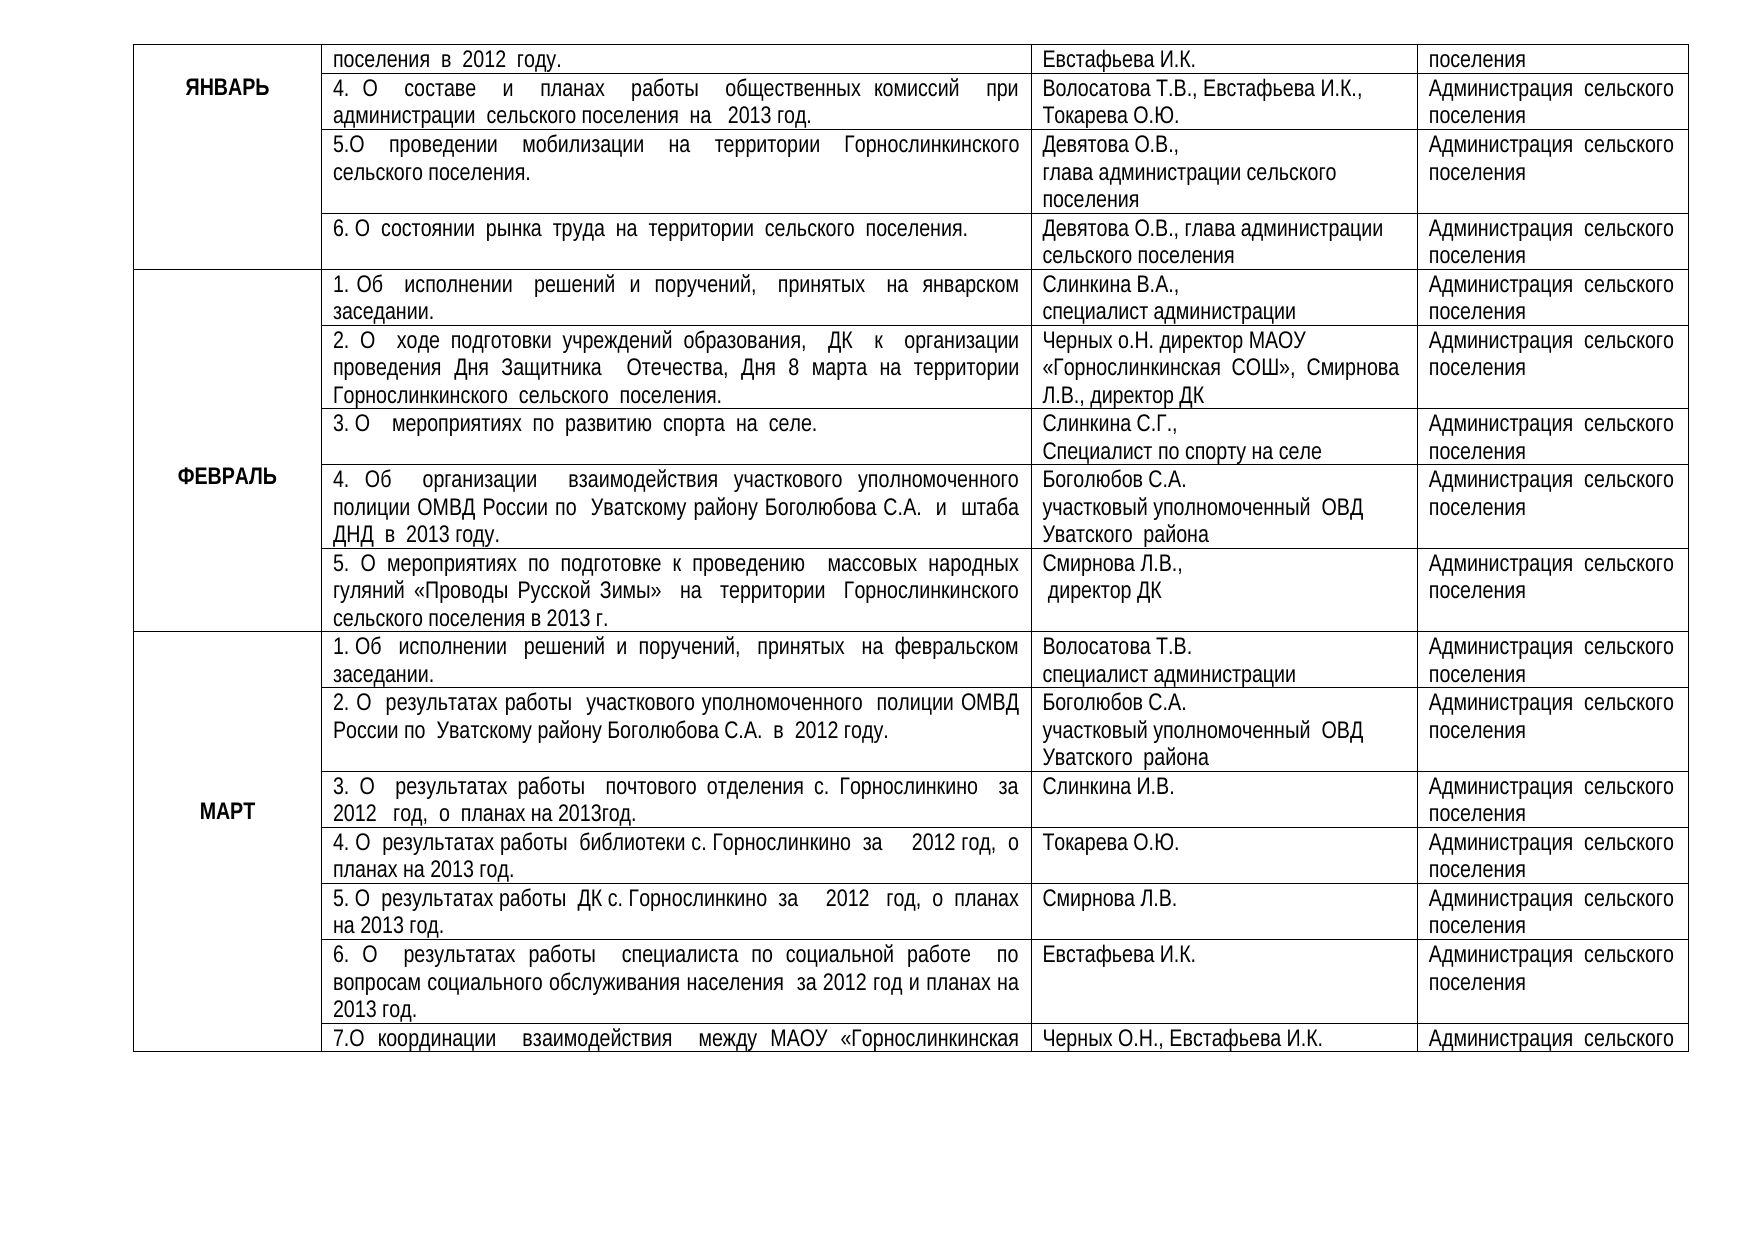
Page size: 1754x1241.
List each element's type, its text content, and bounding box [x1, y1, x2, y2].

table_cell 2. О результатах работы участкового уполномоченного полиции ОМВД России по Уватскому району Боголюбова С.А. в 2012 году. [322, 688, 1031, 771]
table_cell Боголюбов С.А. участковый уполномоченный ОВД Уватского района [1032, 688, 1417, 771]
table_cell 2. О ходе подготовки учреждений образования, ДК к организации проведения Дня Защитника Отечества, Дня 8 марта на территории Горнослинкинского сельского поселения. [322, 326, 1031, 408]
table_cell Смирнова Л.В., директор ДК [1032, 549, 1417, 631]
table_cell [322, 45, 1031, 73]
table_cell Слинкина С.Г., Специалист по спорту на селе [1032, 409, 1417, 464]
table_cell 4. О результатах работы библиотеки с. Горнослинкино за 2012 год, о планах на 2013 год. [322, 828, 1031, 883]
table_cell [1418, 45, 1688, 73]
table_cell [1032, 1024, 1417, 1051]
table_cell 1. Об исполнении решений и поручений, принятых на январском заседании. [322, 270, 1031, 324]
table_cell Администрация сельского поселения [1418, 409, 1688, 464]
table_cell Администрация сельского поселения [1418, 270, 1688, 324]
table_cell Евстафьева И.К. [1032, 940, 1417, 1022]
table_cell 5. О результатах работы ДК с. Горнослинкино за 2012 год, о планах на 2013 год. [322, 884, 1031, 939]
table_cell 4. Об организации взаимодействия участкового уполномоченного полиции ОМВД России по Уватскому району Боголюбова С.А. и штаба ДНД в 2013 году. [322, 465, 1031, 548]
table_cell Боголюбов С.А. участковый уполномоченный ОВД Уватского района [1032, 465, 1417, 548]
table_cell Волосатова Т.В. специалист администрации [1032, 632, 1417, 687]
table_cell МАРТ [134, 632, 321, 1051]
table_cell Администрация сельского поселения [1418, 465, 1688, 548]
table_cell 3. О мероприятиях по развитию спорта на селе. [322, 409, 1031, 464]
table_cell Администрация сельского поселения [1418, 214, 1688, 268]
table_cell Слинкина И.В. [1032, 772, 1417, 827]
table_cell 6. О результатах работы специалиста по социальной работе по вопросам социального обслуживания населения за 2012 год и планах на 2013 год. [322, 940, 1031, 1022]
table_cell Администрация сельского поселения [1418, 688, 1688, 771]
table_cell Администрация сельского поселения [1418, 772, 1688, 827]
table_cell Администрация сельского поселения [1418, 130, 1688, 212]
table_cell Администрация сельского поселения [1418, 828, 1688, 883]
table_cell 6. О состоянии рынка труда на территории сельского поселения. [322, 214, 1031, 268]
table_cell Администрация сельского поселения [1418, 632, 1688, 687]
table_cell ФЕВРАЛЬ [134, 270, 321, 631]
table_cell Девятова О.В., глава администрации сельского поселения [1032, 130, 1417, 212]
table_cell 1. Об исполнении решений и поручений, принятых на февральском заседании. [322, 632, 1031, 687]
table_cell Черных о.Н. директор МАОУ «Горнослинкинская СОШ», Смирнова Л.В., директор ДК [1032, 326, 1417, 408]
table_cell Девятова О.В., глава администрации сельского поселения [1032, 214, 1417, 268]
table_cell Смирнова Л.В. [1032, 884, 1417, 939]
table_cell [1418, 1024, 1688, 1051]
table_cell Токарева О.Ю. [1032, 828, 1417, 883]
table_cell 3. О результатах работы почтового отделения с. Горнослинкино за 2012 год, о планах на 2013год. [322, 772, 1031, 827]
table_cell Администрация сельского поселения [1418, 884, 1688, 939]
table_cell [1032, 45, 1417, 73]
table_cell 5. О мероприятиях по подготовке к проведению массовых народных гуляний «Проводы Русской Зимы» на территории Горнослинкинского сельского поселения в 2013 г. [322, 549, 1031, 631]
table_cell Администрация сельского поселения [1418, 940, 1688, 1022]
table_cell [322, 1024, 1031, 1051]
table_cell Администрация сельского поселения [1418, 549, 1688, 631]
table_cell 4. О составе и планах работы общественных комиссий при администрации сельского поселения на 2013 год. [322, 74, 1031, 129]
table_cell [1418, 74, 1688, 129]
table_cell Слинкина В.А., специалист администрации [1032, 270, 1417, 324]
table_cell Администрация сельского поселения [1418, 326, 1688, 408]
table_cell 5.О проведении мобилизации на территории Горнослинкинского сельского поселения. [322, 130, 1031, 212]
table_cell Волосатова Т.В., Евстафьева И.К., Токарева О.Ю. [1032, 74, 1417, 129]
